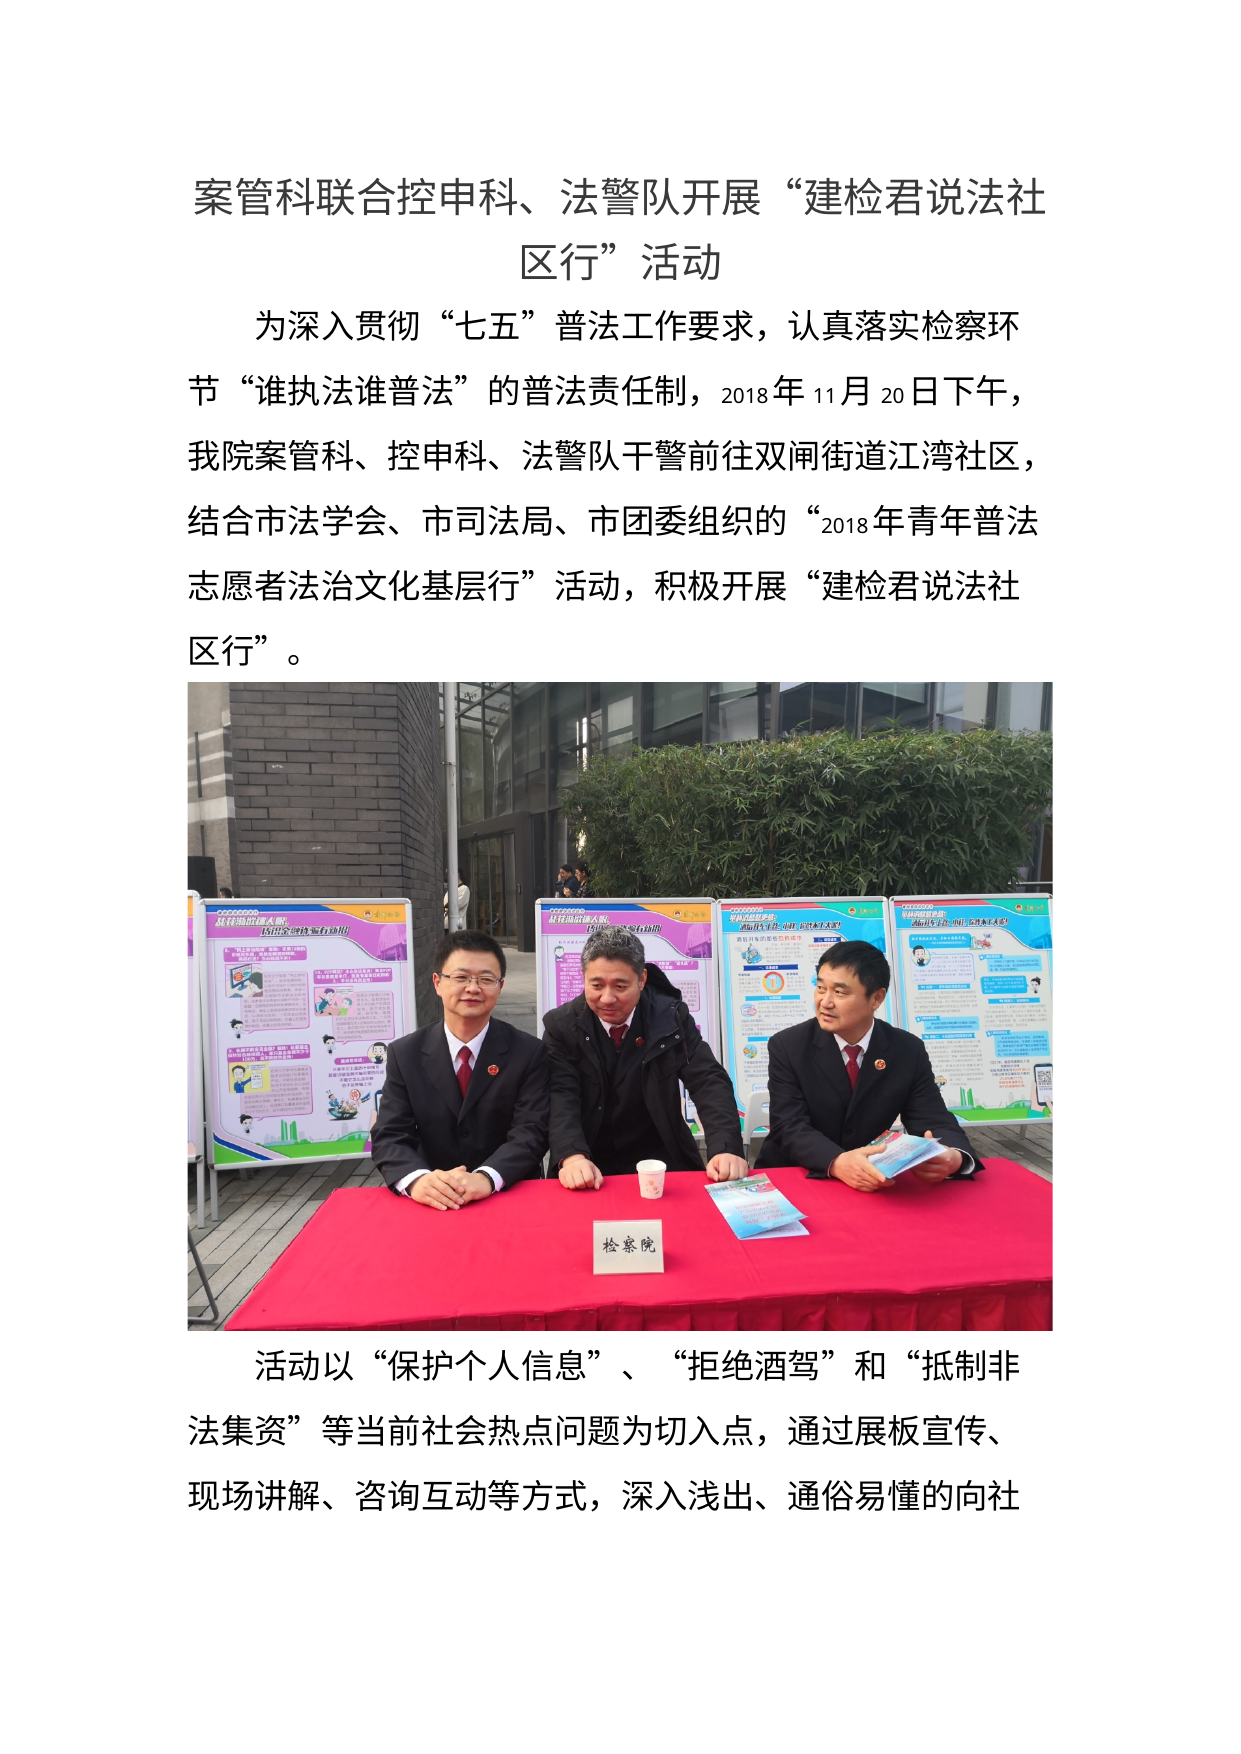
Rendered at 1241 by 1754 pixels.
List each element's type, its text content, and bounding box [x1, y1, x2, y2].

text 为深入贯彻“七五”普法工作要求，认真落实检察环节“谁执法谁普法”的普法责任制，2018年11月20日下午，我院案管科、控申科、法警队干警前往双闸街道江湾社区，结合市法学会、市司法局、市团委组织的“2018年青年普法志愿者法治文化基层行”活动，积极开展“建检君说法社区行”。 [187, 292, 1053, 682]
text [187, 1332, 1053, 1527]
text 案管科联合控申科、法警队开展“建检君说法社区行”活动 [187, 162, 1053, 292]
picture [187, 682, 1053, 1331]
